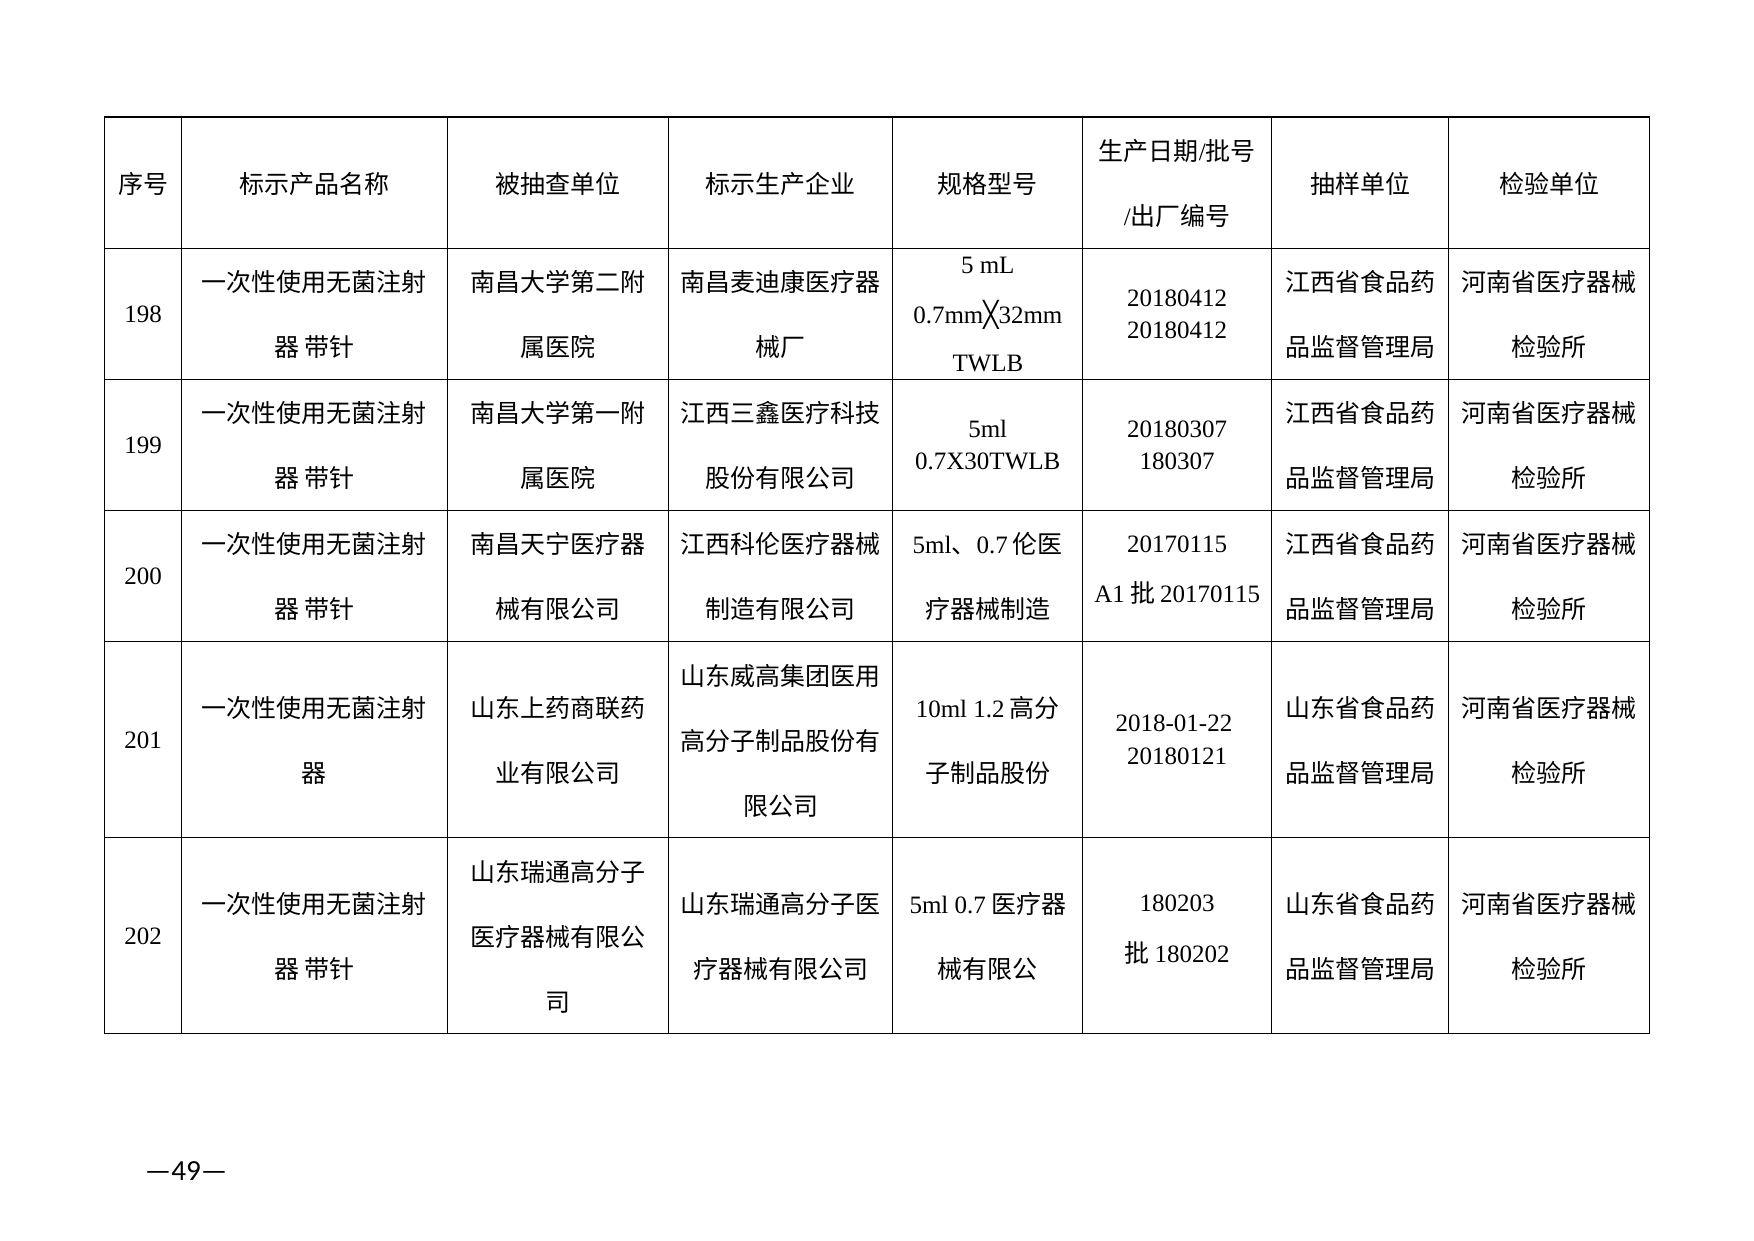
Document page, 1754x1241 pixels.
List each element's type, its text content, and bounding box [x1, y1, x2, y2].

table_cell 山东省食品药品监督管理局 [1272, 642, 1448, 837]
table_cell 南昌大学第二附属医院 [448, 249, 668, 378]
table_cell 山东瑞通高分子医疗器械有限公司 [669, 838, 892, 1033]
table_header 检验单位 [1449, 118, 1649, 247]
table_cell 20180412 20180412 [1083, 249, 1271, 378]
table_cell 河南省医疗器械检验所 [1449, 642, 1649, 837]
table_cell 江西省食品药品监督管理局 [1272, 380, 1448, 509]
table_header 标示产品名称 [182, 118, 447, 247]
table_cell 5ml、0.7伦医疗器械制造 [893, 511, 1082, 641]
table_header 规格型号 [893, 118, 1082, 247]
table_cell 20170115 A1批20170115 [1083, 511, 1271, 641]
table_cell 江西三鑫医疗科技股份有限公司 [669, 380, 892, 509]
table_cell 202 [105, 838, 181, 1033]
table_cell 一次性使用无菌注射器 带针 [182, 511, 447, 641]
table_cell 201 [105, 642, 181, 837]
table_cell 河南省医疗器械检验所 [1449, 380, 1649, 509]
table_cell 180203 批180202 [1083, 838, 1271, 1033]
table_cell 江西省食品药品监督管理局 [1272, 511, 1448, 641]
table_cell 山东省食品药品监督管理局 [1272, 838, 1448, 1033]
table_cell 5ml 0.7X30TWLB [893, 380, 1082, 509]
table_cell 20180307 180307 [1083, 380, 1271, 509]
table_cell 南昌天宁医疗器械有限公司 [448, 511, 668, 641]
table_header 标示生产企业 [669, 118, 892, 247]
table_cell 10ml 1.2高分子制品股份 [893, 642, 1082, 837]
table_header 抽样单位 [1272, 118, 1448, 247]
table_cell 山东威高集团医用高分子制品股份有限公司 [669, 642, 892, 837]
table_cell 200 [105, 511, 181, 641]
table_cell 河南省医疗器械检验所 [1449, 249, 1649, 378]
table_cell 江西省食品药品监督管理局 [1272, 249, 1448, 378]
table_cell 河南省医疗器械检验所 [1449, 511, 1649, 641]
table_cell 南昌麦迪康医疗器械厂 [669, 249, 892, 378]
table_cell 山东上药商联药业有限公司 [448, 642, 668, 837]
table_cell 江西科伦医疗器械制造有限公司 [669, 511, 892, 641]
table_header 序号 [105, 118, 181, 247]
table_cell 198 [105, 249, 181, 378]
table_header 被抽查单位 [448, 118, 668, 247]
table_cell 一次性使用无菌注射器 [182, 642, 447, 837]
table_header 生产日期/批号 /出厂编号 [1083, 118, 1271, 247]
table_cell 199 [105, 380, 181, 509]
table_cell 一次性使用无菌注射器 带针 [182, 838, 447, 1033]
table_cell 5ml 0.7医疗器械有限公 [893, 838, 1082, 1033]
table_cell 河南省医疗器械检验所 [1449, 838, 1649, 1033]
table_cell 山东瑞通高分子医疗器械有限公司 [448, 838, 668, 1033]
table_cell 一次性使用无菌注射器 带针 [182, 249, 447, 378]
table_cell 2018-01-22 20180121 [1083, 642, 1271, 837]
table_cell 一次性使用无菌注射器 带针 [182, 380, 447, 509]
table_cell 5 mL 0.7mm╳32mm TWLB [893, 249, 1082, 378]
table_cell 南昌大学第一附属医院 [448, 380, 668, 509]
